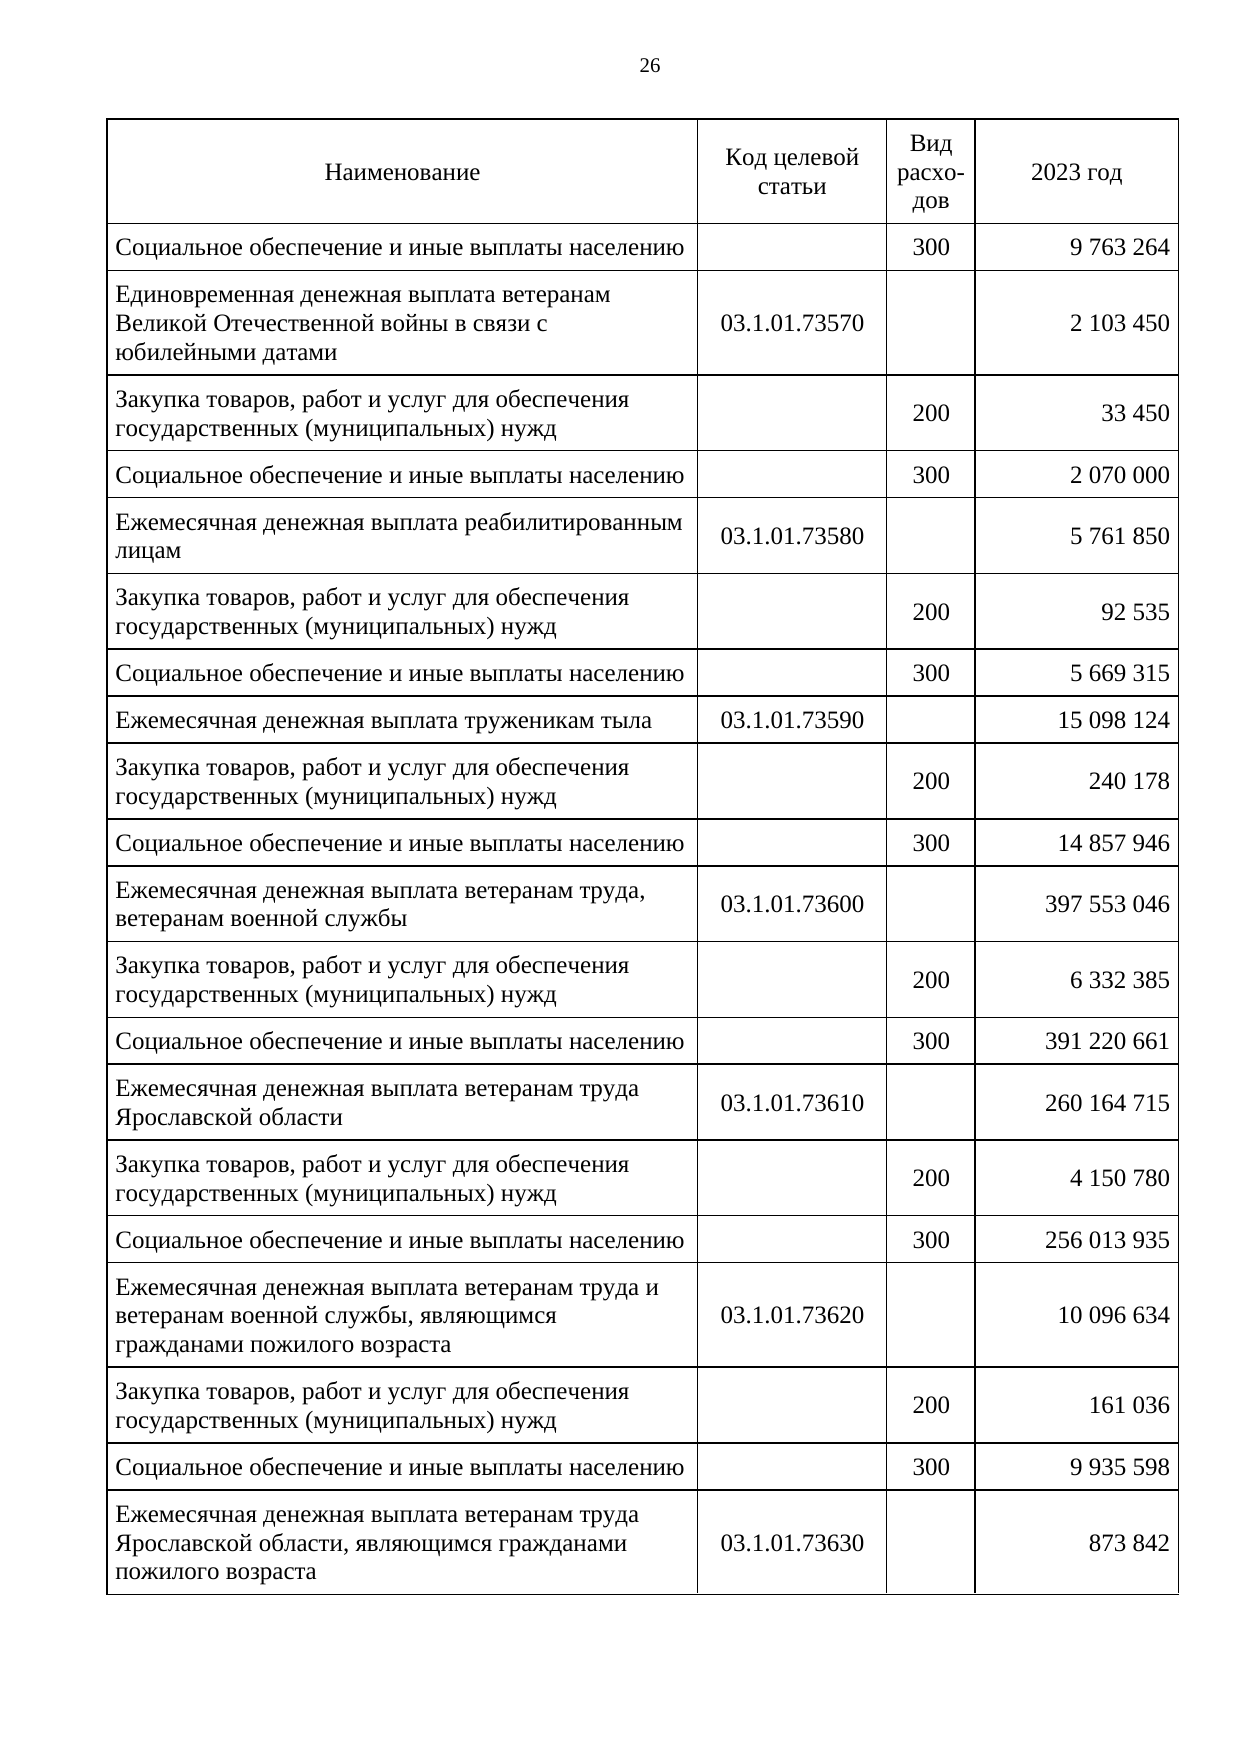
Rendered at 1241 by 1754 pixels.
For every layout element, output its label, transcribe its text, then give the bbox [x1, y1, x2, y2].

table_cell Единовременная денежная выплата ветеранам Великой Отечественной войны в связи с юбилейными датами [108, 271, 697, 374]
table_cell [698, 574, 886, 648]
table_cell 03.1.01.73630 [698, 1491, 886, 1593]
table_cell 03.1.01.73570 [698, 271, 886, 374]
table_cell 4 150 780 [976, 1141, 1178, 1215]
table_cell 260 164 715 [976, 1065, 1178, 1139]
table_cell [698, 650, 886, 695]
table_cell 200 [887, 942, 974, 1016]
table_header 2023 год [976, 120, 1178, 223]
table_cell 300 [887, 224, 974, 269]
table_cell [887, 1065, 974, 1139]
table_cell Закупка товаров, работ и услуг для обеспечения государственных (муниципальных) нужд [108, 744, 697, 818]
table_cell 9 763 264 [976, 224, 1178, 269]
table_cell [698, 1368, 886, 1442]
table_cell Социальное обеспечение и иные выплаты населению [108, 1018, 697, 1063]
table_cell 300 [887, 1216, 974, 1262]
table_cell 200 [887, 376, 974, 450]
table_cell [698, 744, 886, 818]
table_cell [698, 1018, 886, 1063]
table_cell [698, 942, 886, 1016]
table_cell 14 857 946 [976, 820, 1178, 865]
table_cell Ежемесячная денежная выплата труженикам тыла [108, 697, 697, 742]
table_cell 03.1.01.73620 [698, 1263, 886, 1366]
table_cell 2 103 450 [976, 271, 1178, 374]
table_cell 03.1.01.73590 [698, 697, 886, 742]
table_cell 03.1.01.73580 [698, 498, 886, 572]
table_cell [698, 1216, 886, 1262]
table_cell 256 013 935 [976, 1216, 1178, 1262]
table_header Наименование [108, 120, 697, 223]
table_cell [698, 376, 886, 450]
table_cell [698, 1141, 886, 1215]
table_cell Закупка товаров, работ и услуг для обеспечения государственных (муниципальных) нужд [108, 376, 697, 450]
table_cell 300 [887, 820, 974, 865]
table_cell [108, 1444, 697, 1489]
table_cell 300 [887, 650, 974, 695]
table_cell 03.1.01.73600 [698, 867, 886, 941]
table_cell 300 [887, 1444, 974, 1489]
table_cell 300 [887, 451, 974, 497]
table_cell 391 220 661 [976, 1018, 1178, 1063]
table_cell Ежемесячная денежная выплата ветеранам труда и ветеранам военной службы, являющимся гражданами пожилого возраста [108, 1263, 697, 1366]
table_header Код целевой статьи [698, 120, 886, 223]
table_cell 200 [887, 1141, 974, 1215]
table_cell Ежемесячная денежная выплата реабилитированным лицам [108, 498, 697, 572]
table_cell 200 [887, 744, 974, 818]
table_cell 240 178 [976, 744, 1178, 818]
table_cell [698, 451, 886, 497]
table_cell Социальное обеспечение и иные выплаты населению [108, 650, 697, 695]
table_cell Социальное обеспечение и иные выплаты населению [108, 451, 697, 497]
table_cell [698, 820, 886, 865]
table_cell [698, 1444, 886, 1489]
table_cell Закупка товаров, работ и услуг для обеспечения государственных (муниципальных) нужд [108, 574, 697, 648]
table_cell 33 450 [976, 376, 1178, 450]
table_cell 92 535 [976, 574, 1178, 648]
table_cell Ежемесячная денежная выплата ветеранам труда, ветеранам военной службы [108, 867, 697, 941]
table_cell 5 761 850 [976, 498, 1178, 572]
table_cell 6 332 385 [976, 942, 1178, 1016]
table_cell Закупка товаров, работ и услуг для обеспечения государственных (муниципальных) нужд [108, 1141, 697, 1215]
table_cell 161 036 [976, 1368, 1178, 1442]
table_cell 9 935 598 [976, 1444, 1178, 1489]
table_cell Социальное обеспечение и иные выплаты населению [108, 1216, 697, 1262]
table_cell 200 [887, 574, 974, 648]
table_cell [698, 224, 886, 269]
table_header Вид расхо-дов [887, 120, 974, 223]
table_cell 10 096 634 [976, 1263, 1178, 1366]
table_cell 5 669 315 [976, 650, 1178, 695]
table_cell [887, 498, 974, 572]
table_cell Социальное обеспечение и иные выплаты населению [108, 224, 697, 269]
table_cell Ежемесячная денежная выплата ветеранам труда Ярославской области, являющимся гражданами пожилого возраста [108, 1491, 697, 1593]
table_cell [887, 271, 974, 374]
table_cell Закупка товаров, работ и услуг для обеспечения государственных (муниципальных) нужд [108, 1368, 697, 1442]
table_cell Закупка товаров, работ и услуг для обеспечения государственных (муниципальных) нужд [108, 942, 697, 1016]
table_cell 200 [887, 1368, 974, 1442]
table_cell Социальное обеспечение и иные выплаты населению [108, 820, 697, 865]
table_cell [887, 697, 974, 742]
table_cell Ежемесячная денежная выплата ветеранам труда Ярославской области [108, 1065, 697, 1139]
table_cell 15 098 124 [976, 697, 1178, 742]
table_cell [887, 1263, 974, 1366]
table_cell 873 842 [976, 1491, 1178, 1593]
table_cell [887, 867, 974, 941]
table_cell 03.1.01.73610 [698, 1065, 886, 1139]
table_cell 397 553 046 [976, 867, 1178, 941]
table_cell 300 [887, 1018, 974, 1063]
table_cell [887, 1491, 974, 1593]
table_cell 2 070 000 [976, 451, 1178, 497]
